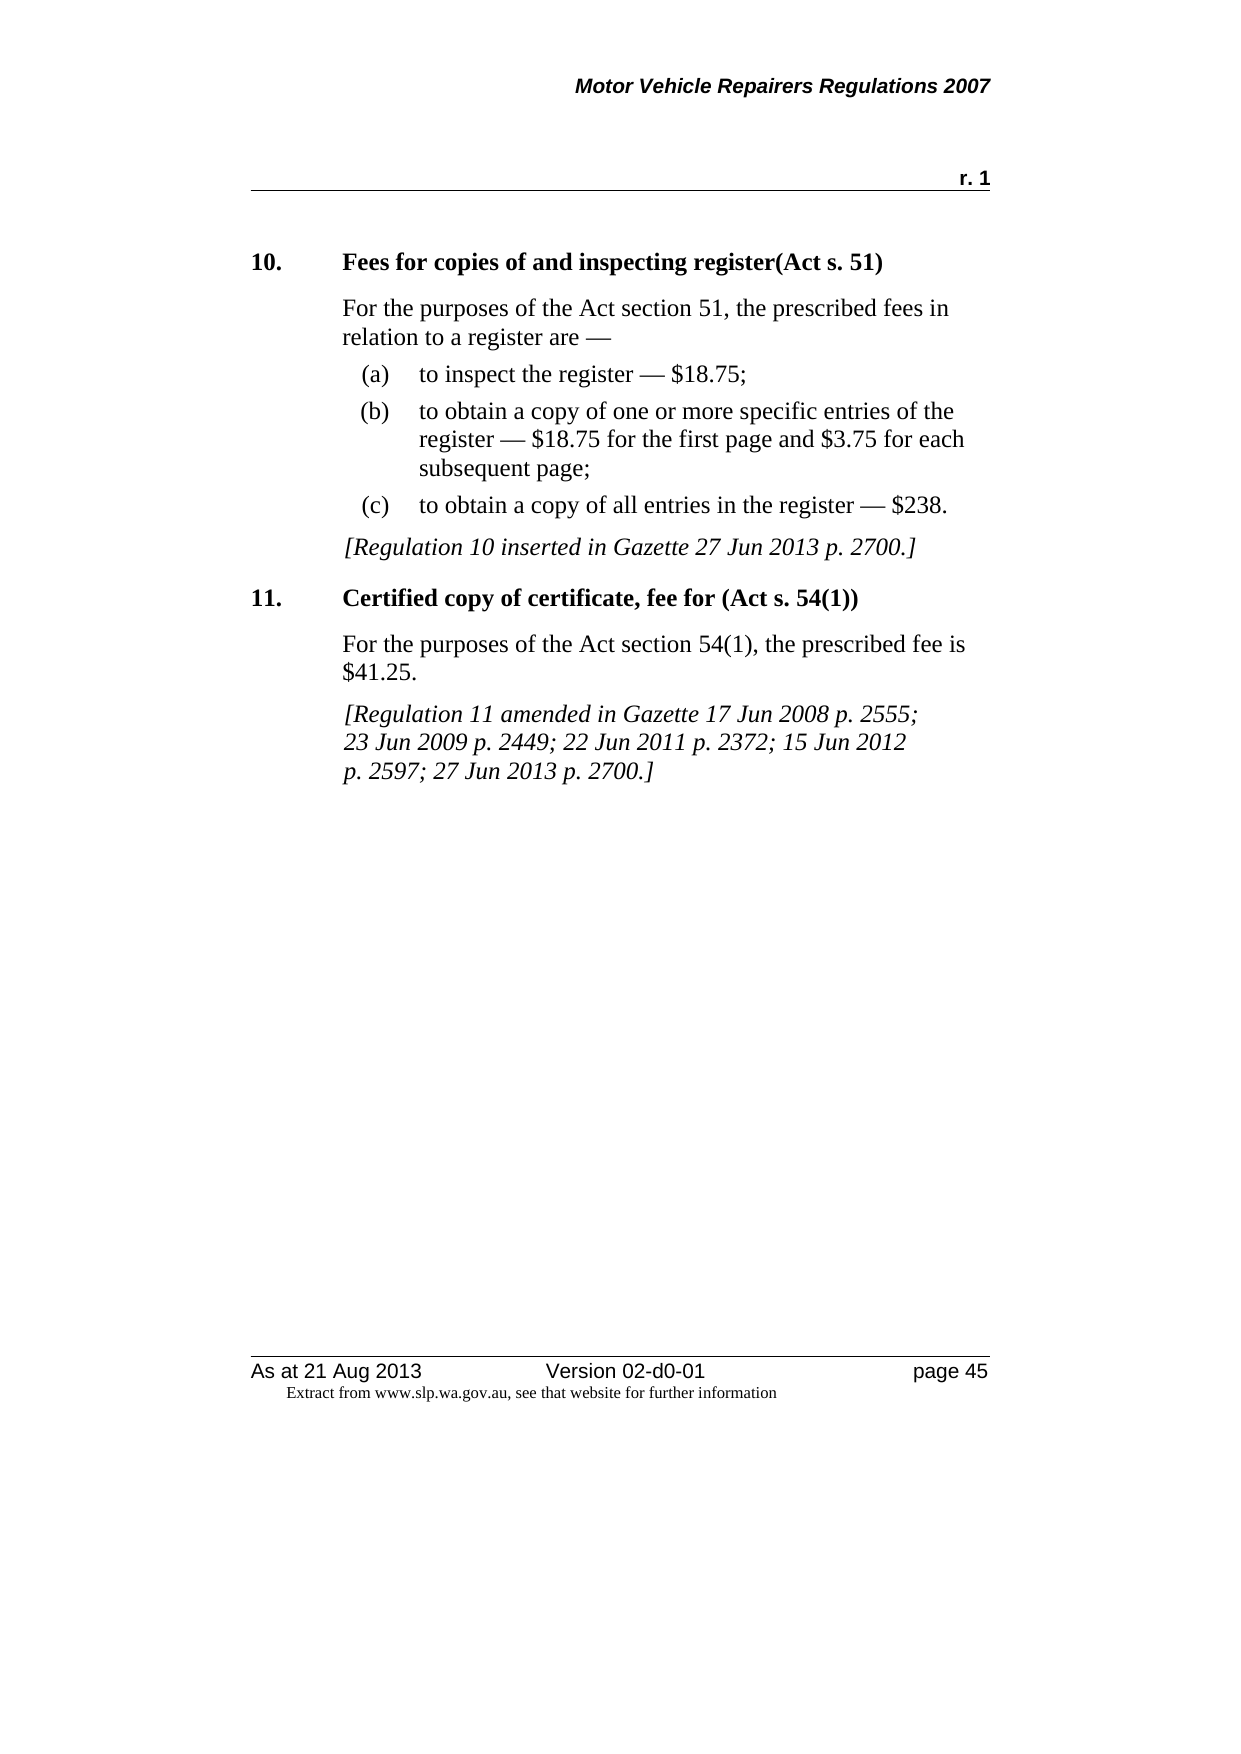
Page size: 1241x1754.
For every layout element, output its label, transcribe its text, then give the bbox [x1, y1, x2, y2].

subtitle 10. Fees for copies of and inspecting register(Act s. 51) [251, 247, 990, 276]
text [Regulation 10 inserted in Gazette 27 Jun 2013 p. 2700.] [251, 532, 990, 560]
subtitle 11. Certified copy of certificate, fee for (Act s. 54(1)) [251, 583, 990, 612]
text (c) to obtain a copy of all entries in the register — $238. [251, 490, 990, 519]
text [Regulation 11 amended in Gazette 17 Jun 2008 p. 2555; 23 Jun 2009 p. 2449; 22 Jun 2011 p. 2372; 15 Jun 2012 p. 2597; 27 Jun 2013 p. 2700.] [251, 699, 990, 785]
text For the purposes of the Act section 51, the prescribed fees in relation to a register are — [251, 293, 990, 350]
text For the purposes of the Act section 54(1), the prescribed fee is $41.25. [251, 629, 990, 686]
text (a) to inspect the register — $18.75; [251, 359, 990, 387]
text (b) to obtain a copy of one or more specific entries of the register — $18.75 for the first page and $3.75 for each subsequent page; [251, 396, 990, 482]
